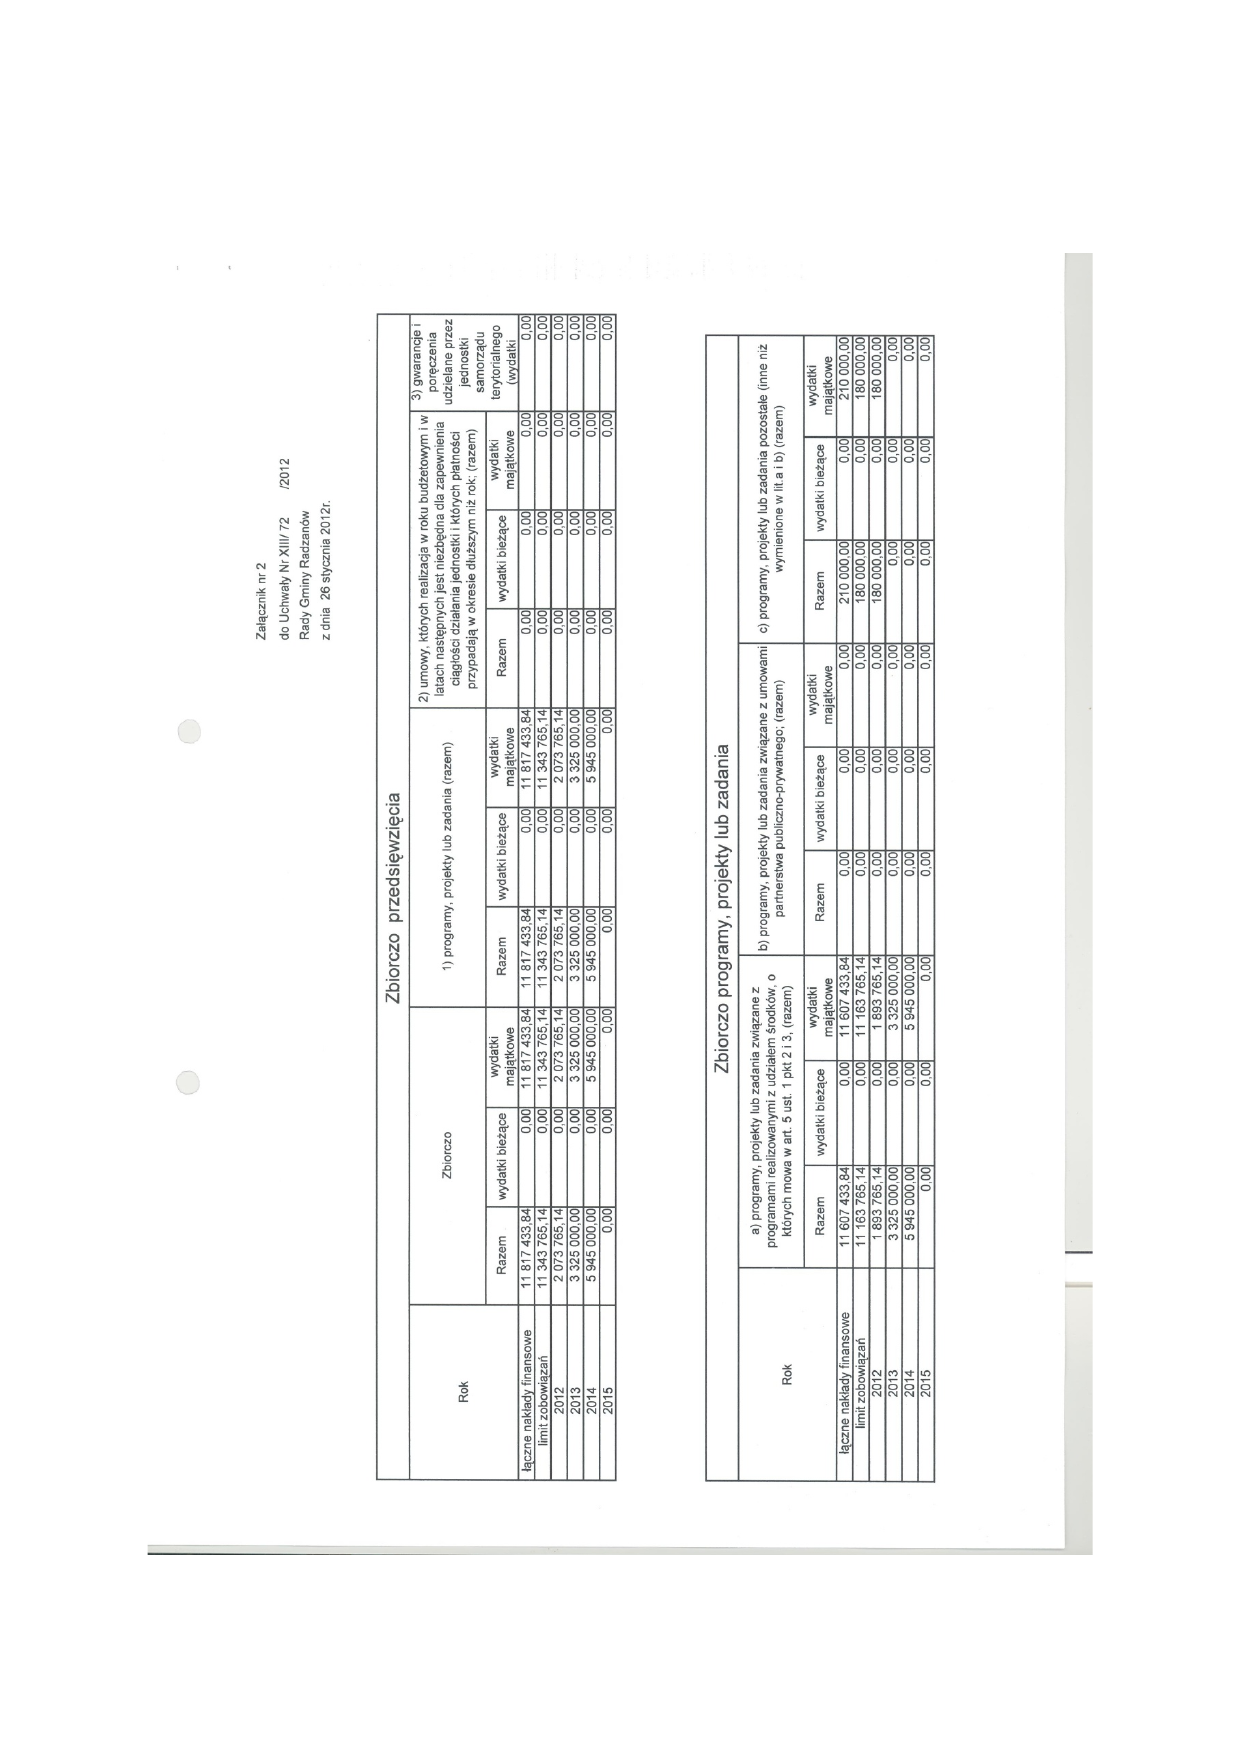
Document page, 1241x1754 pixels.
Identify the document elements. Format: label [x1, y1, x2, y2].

picture [147, 253, 1093, 1555]
